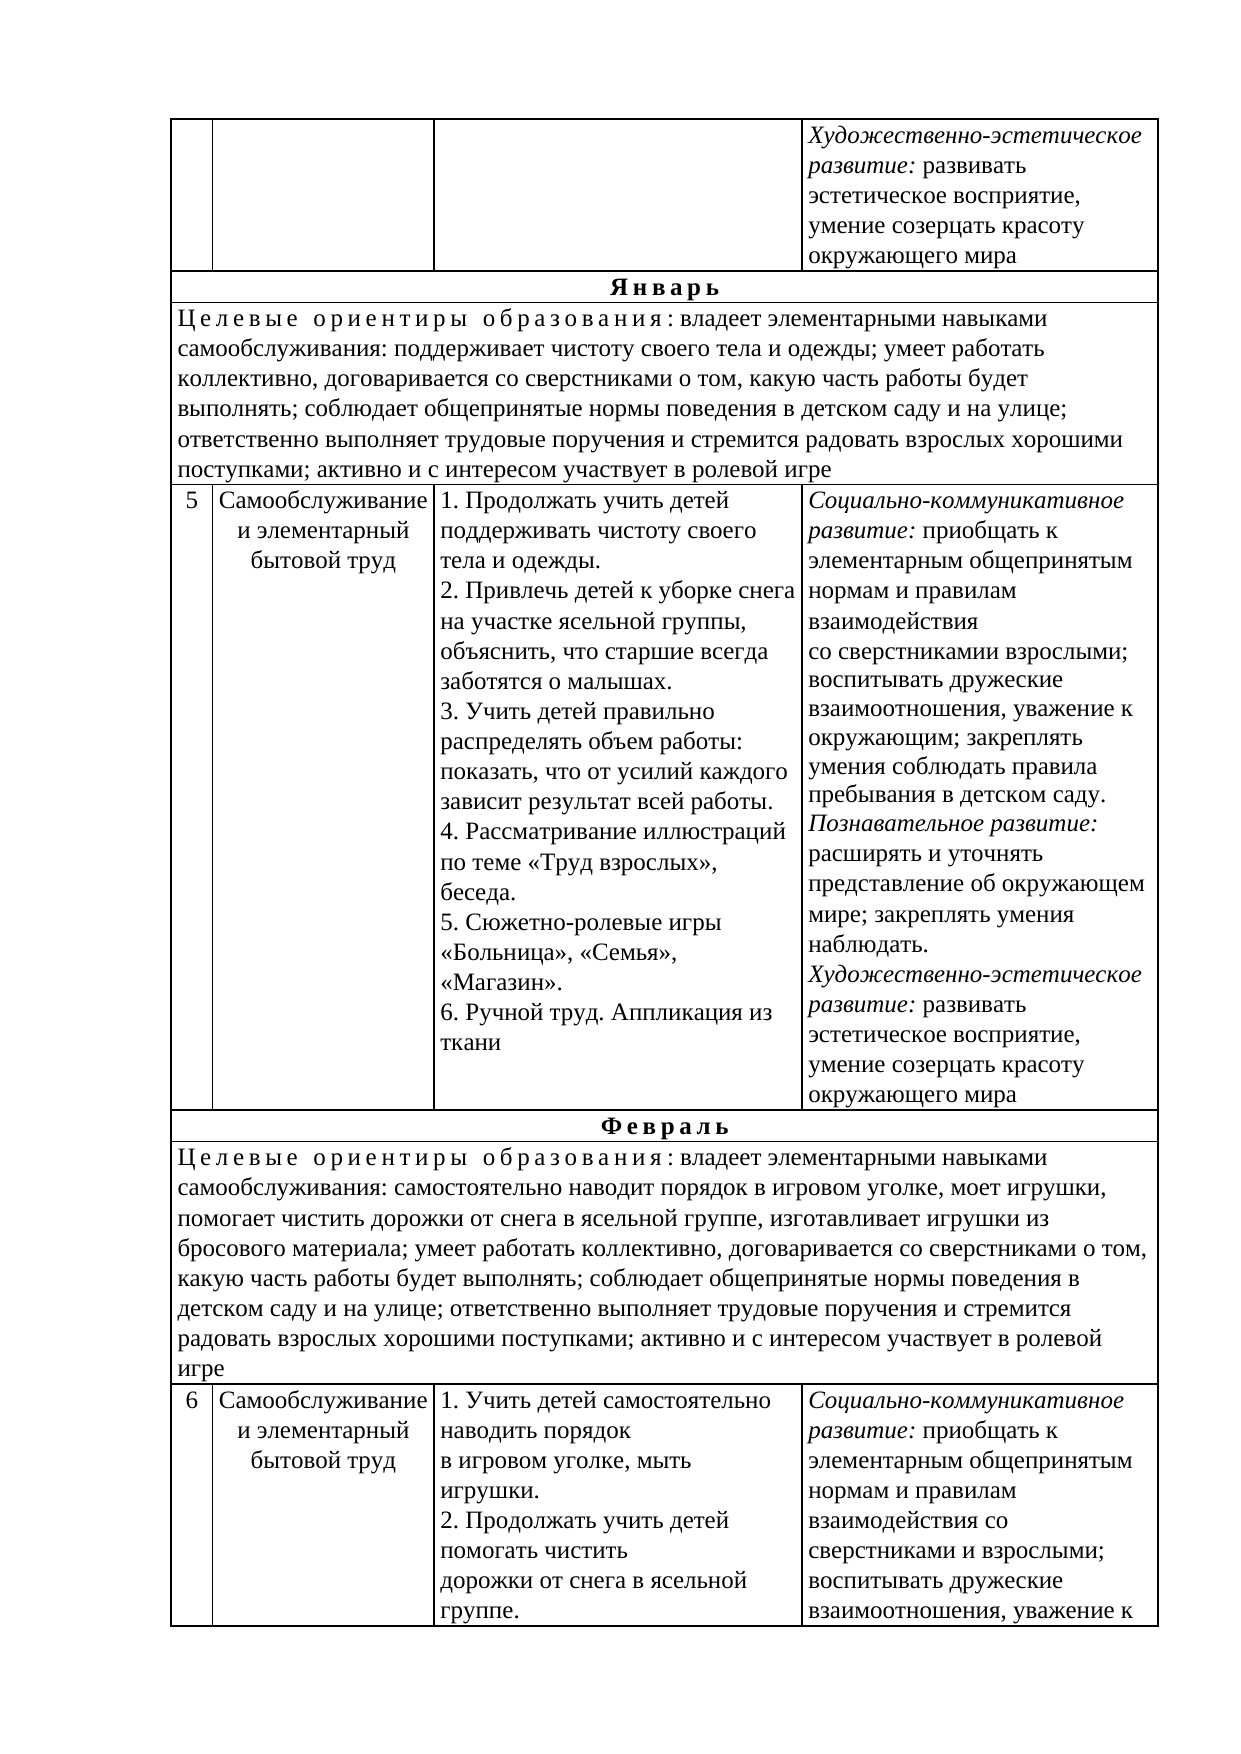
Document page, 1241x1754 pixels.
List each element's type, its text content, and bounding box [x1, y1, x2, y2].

table_cell 5 [172, 485, 212, 1109]
table_cell 1. Продолжать учить детей поддерживать чистоту своего тела и одежды. 2. Привлечь детей к уборке снега на участке ясельной группы, объяснить, что старшие всегда заботятся о малышах. 3. Учить детей правильно распределять объем работы: показать, что от усилий каждого зависит результат всей работы. 4. Рассматривание иллюстраций по теме «Труд взрослых», беседа. 5. Сюжетно-ролевые игры «Больница», «Семья», «Магазин». 6. Ручной труд. Аппликация из ткани [435, 485, 801, 1109]
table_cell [213, 1385, 433, 1625]
table_cell 6 [172, 1385, 212, 1625]
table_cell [803, 1385, 1157, 1625]
table_cell 4 [172, 120, 212, 270]
table_cell Февраль [172, 1111, 1157, 1141]
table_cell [213, 120, 433, 270]
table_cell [435, 1385, 801, 1625]
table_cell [803, 120, 1157, 270]
table_cell Январь [172, 272, 1157, 302]
table_cell Самообслуживание и элементарный бытовой труд [213, 485, 433, 1109]
table_cell Целевые ориентиры образования: владеет элементарными навыками самообслуживания: поддерживает чистоту своего тела и одежды; умеет работать коллективно, договаривается со сверстниками о том, какую часть работы будет выполнять; соблюдает общепринятые нормы поведения в детском саду и на улице; ответственно выполняет трудовые поручения и стремится радовать взрослых хорошими поступками; активно и с интересом участвует в ролевой игре [172, 303, 1157, 484]
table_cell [435, 120, 801, 270]
table_cell Целевые ориентиры образования: владеет элементарными навыками самообслуживания: самостоятельно наводит порядок в игровом уголке, моет игрушки, помогает чистить дорожки от снега в ясельной группе, изготавливает игрушки из бросового материала; умеет работать коллективно, договаривается со сверстниками о том, какую часть работы будет выполнять; соблюдает общепринятые нормы поведения в детском саду и на улице; ответственно выполняет трудовые поручения и стремится радовать взрослых хорошими поступками; активно и с интересом участвует в ролевой игре [172, 1142, 1157, 1383]
table_cell Социально-коммуникативное развитие: приобщать к элементарным общепринятым нормам и правилам взаимодействия со сверстникамии взрослыми; воспитывать дружеские взаимоотношения, уважение к окружающим; закреплять умения соблюдать правила пребывания в детском саду. Познавательное развитие: расширять и уточнять представление об окружающем мире; закреплять умения наблюдать. Художественно-эстетическое развитие: развивать эстетическое восприятие, умение созерцать красоту окружающего мира [803, 485, 1157, 1109]
